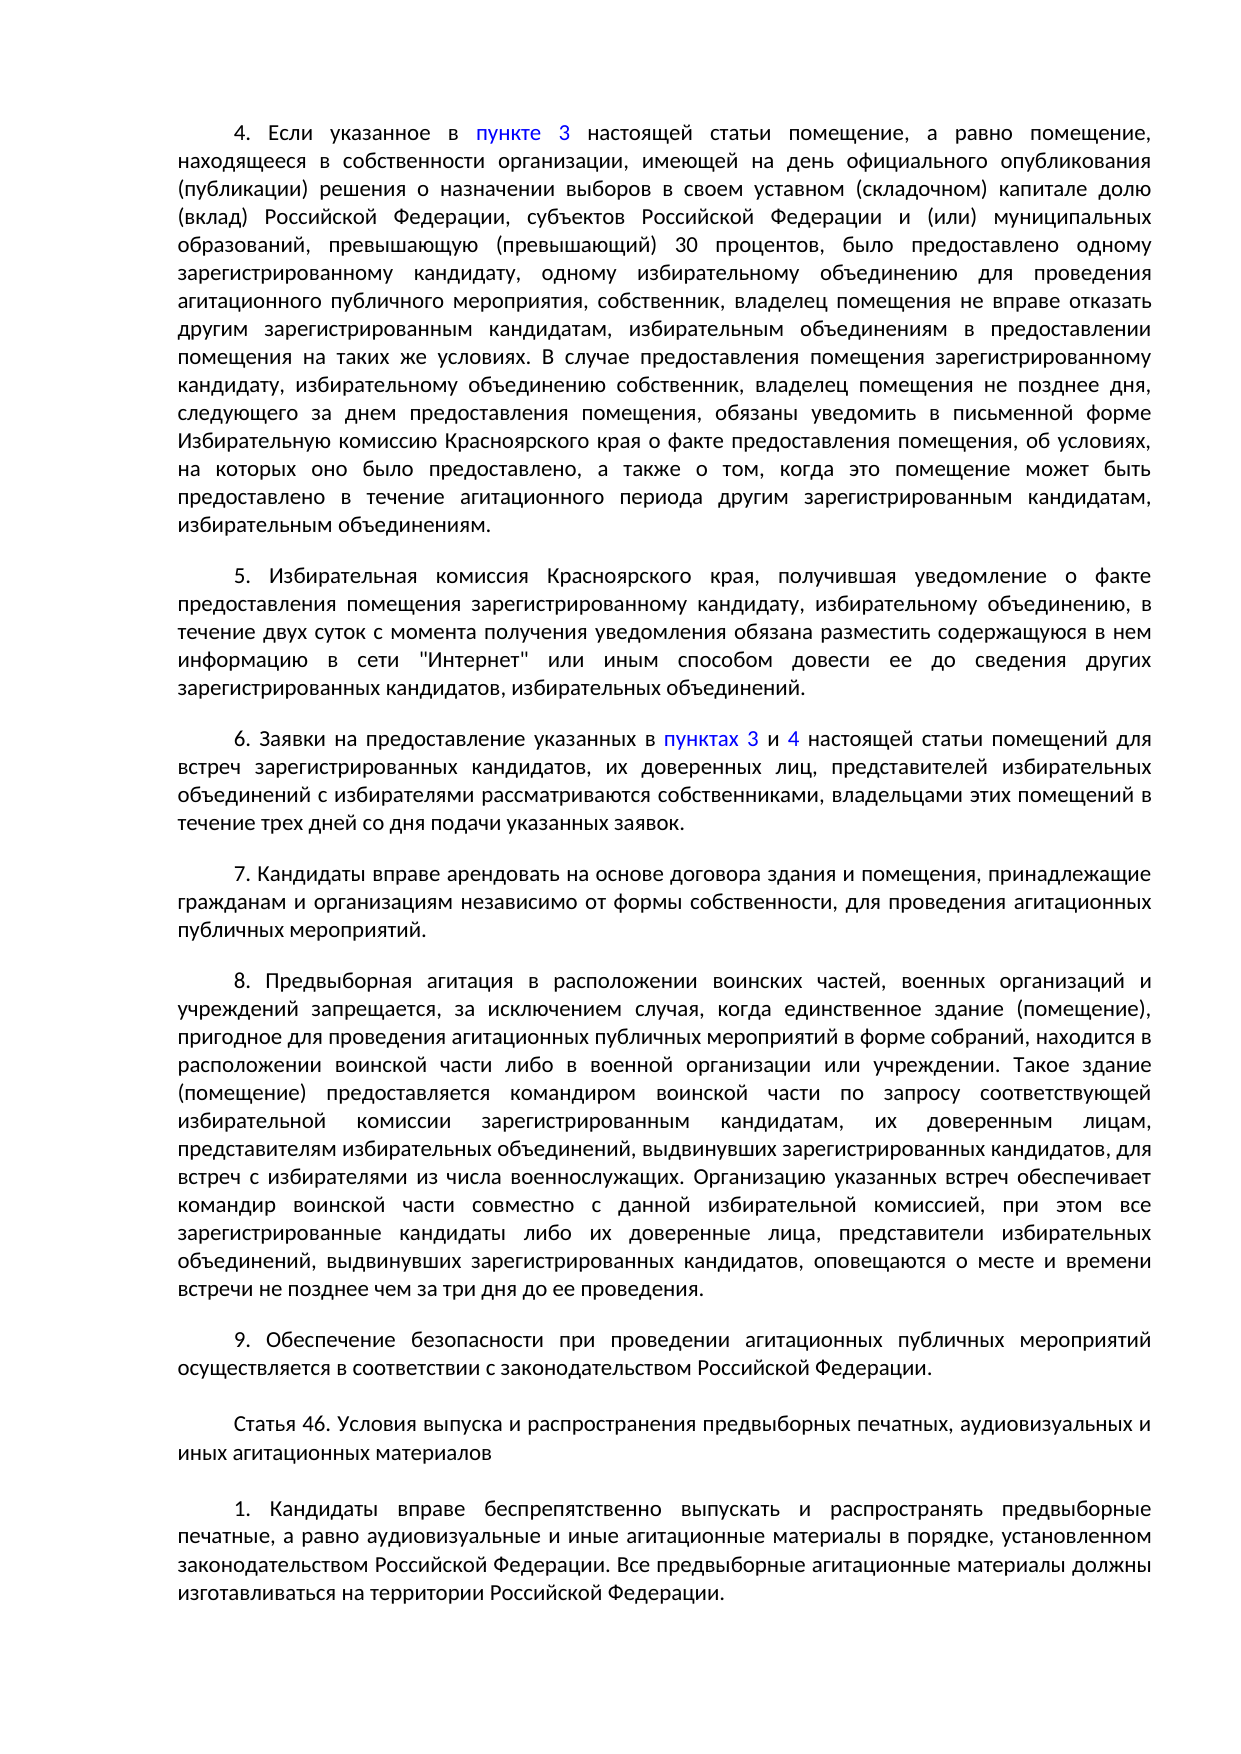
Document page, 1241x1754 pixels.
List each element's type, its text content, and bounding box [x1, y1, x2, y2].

text 8. Предвыборная агитация в расположении воинских частей, военных организаций и учреждений запрещается, за исключением случая, когда единственное здание (помещение), пригодное для проведения агитационных публичных мероприятий в форме собраний, находится в расположении воинской части либо в военной организации или учреждении. Такое здание (помещение) предоставляется командиром воинской части по запросу соответствующей избирательной комиссии зарегистрированным кандидатам, их доверенным лицам, представителям избирательных объединений, выдвинувших зарегистрированных кандидатов, для встреч с избирателями из числа военнослужащих. Организацию указанных встреч обеспечивает командир воинской части совместно с данной избирательной комиссией, при этом все зарегистрированные кандидаты либо их доверенные лица, представители избирательных объединений, выдвинувших зарегистрированных кандидатов, оповещаются о месте и времени встречи не позднее чем за три дня до ее проведения. [177, 966, 1152, 1303]
text 5. Избирательная комиссия Красноярского края, получившая уведомление о факте предоставления помещения зарегистрированному кандидату, избирательному объединению, в течение двух суток с момента получения уведомления обязана разместить содержащуюся в нем информацию в сети "Интернет" или иным способом довести ее до сведения других зарегистрированных кандидатов, избирательных объединений. [177, 561, 1152, 701]
text 1. Кандидаты вправе беспрепятственно выпускать и распространять предвыборные печатные, а равно аудиовизуальные и иные агитационные материалы в порядке, установленном законодательством Российской Федерации. Все предвыборные агитационные материалы должны изготавливаться на территории Российской Федерации. [177, 1494, 1152, 1606]
text 9. Обеспечение безопасности при проведении агитационных публичных мероприятий осуществляется в соответствии с законодательством Российской Федерации. [177, 1326, 1152, 1382]
text 7. Кандидаты вправе арендовать на основе договора здания и помещения, принадлежащие гражданам и организациям независимо от формы собственности, для проведения агитационных публичных мероприятий. [177, 859, 1152, 943]
text 6. Заявки на предоставление указанных в пунктах 3 и 4 настоящей статьи помещений для встреч зарегистрированных кандидатов, их доверенных лиц, представителей избирательных объединений с избирателями рассматриваются собственниками, владельцами этих помещений в течение трех дней со дня подачи указанных заявок. [177, 724, 1152, 836]
text 4. Если указанное в пункте 3 настоящей статьи помещение, а равно помещение, находящееся в собственности организации, имеющей на день официального опубликования (публикации) решения о назначении выборов в своем уставном (складочном) капитале долю (вклад) Российской Федерации, субъектов Российской Федерации и (или) муниципальных образований, превышающую (превышающий) 30 процентов, было предоставлено одному зарегистрированному кандидату, одному избирательному объединению для проведения агитационного публичного мероприятия, собственник, владелец помещения не вправе отказать другим зарегистрированным кандидатам, избирательным объединениям в предоставлении помещения на таких же условиях. В случае предоставления помещения зарегистрированному кандидату, избирательному объединению собственник, владелец помещения не позднее дня, следующего за днем предоставления помещения, обязаны уведомить в письменной форме Избирательную комиссию Красноярского края о факте предоставления помещения, об условиях, на которых оно было предоставлено, а также о том, когда это помещение может быть предоставлено в течение агитационного периода другим зарегистрированным кандидатам, избирательным объединениям. [177, 118, 1152, 538]
text Статья 46. Условия выпуска и распространения предвыборных печатных, аудиовизуальных и иных агитационных материалов [177, 1409, 1152, 1466]
